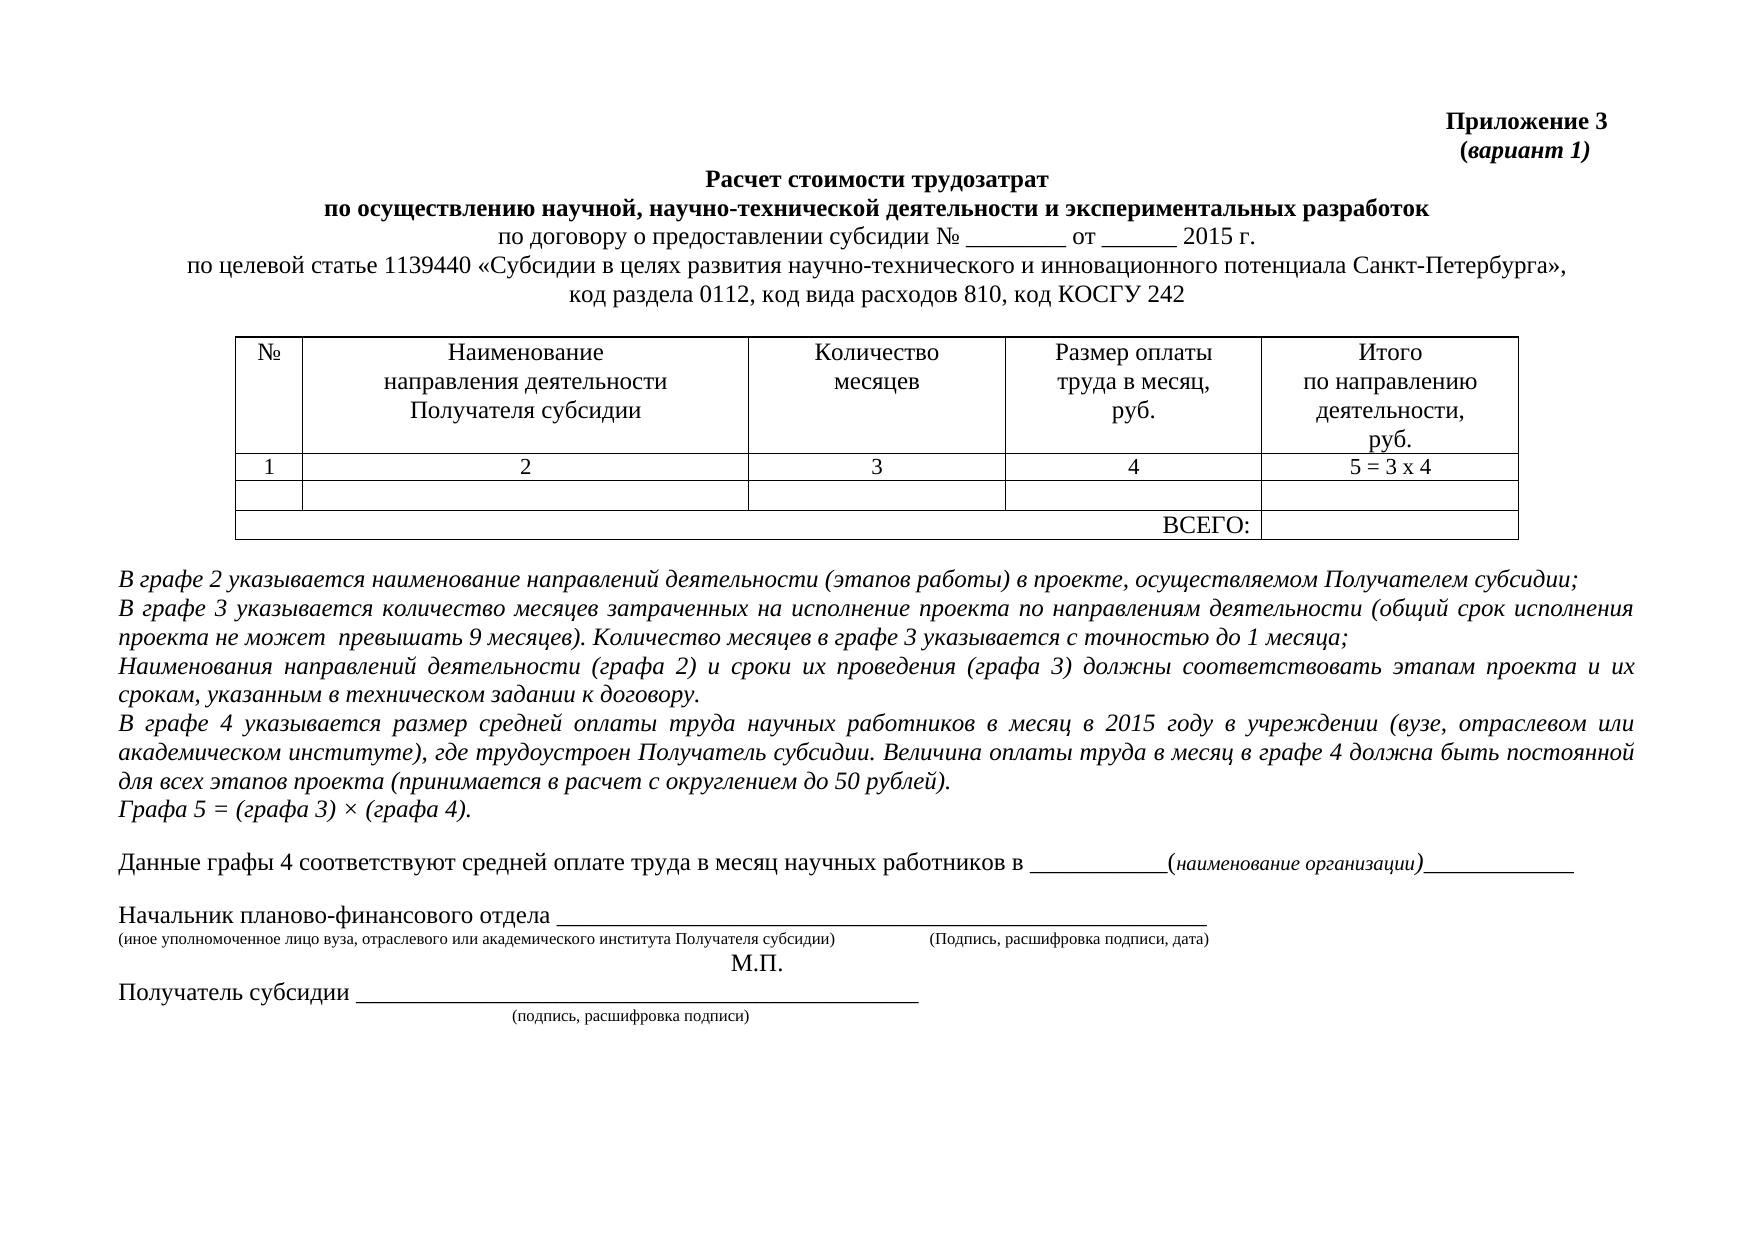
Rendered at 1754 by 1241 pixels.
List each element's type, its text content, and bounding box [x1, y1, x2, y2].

table_cell 5 = 3 х 4 [1262, 454, 1518, 480]
table_cell [1006, 481, 1261, 509]
table_header № [236, 338, 302, 452]
table_cell 3 [749, 454, 1005, 480]
table_cell 4 [1006, 454, 1261, 480]
text (подпись, расшифровка подписи) [118, 1006, 1636, 1025]
table_header Наименование направления деятельности Получателя субсидии [303, 338, 748, 452]
table_cell [1262, 511, 1518, 539]
table_cell 2 [303, 454, 748, 480]
text по договору о предоставлении субсидии № ________ от ______ 2015 г. [118, 221, 1636, 250]
text Наименования направлений деятельности (графа 2) и сроки их проведения (графа 3) должны соответствовать этапам проекта и их срокам, указанным в техническом задании к договору. [118, 651, 1636, 708]
text М.П. [118, 948, 1636, 977]
text Начальник планово-финансового отдела ____________________________________________________ [118, 900, 1636, 929]
table_header Размер оплаты труда в месяц, руб. [1006, 338, 1261, 452]
table_header Итого по направлению деятельности, руб. [1262, 338, 1518, 452]
text В графе 3 указывается количество месяцев затраченных на исполнение проекта по направлениям деятельности (общий срок исполнения проекта не может превышать 9 месяцев). Количество месяцев в графе 3 указывается с точностью до 1 месяца; [118, 593, 1636, 651]
text по осуществлению научной, научно-технической деятельности и экспериментальных разработок [118, 193, 1636, 221]
text (иное уполномоченное лицо вуза, отраслевого или академического института Получателя субсидии) (Подпись, расшифровка подписи, дата) [118, 929, 1636, 948]
text В графе 4 указывается размер средней оплаты труда научных работников в месяц в 2015 году в учреждении (вузе, отраслевом или академическом институте), где трудоустроен Получатель субсидии. Величина оплаты труда в месяц в графе 4 должна быть постоянной для всех этапов проекта (принимается в расчет с округлением до 50 рублей). [118, 708, 1636, 794]
table_cell [303, 481, 748, 509]
text Приложение 3 [1372, 106, 1636, 135]
table_cell 1 [236, 454, 302, 480]
text (вариант 1) [827, 135, 1636, 164]
text код раздела 0112, код вида расходов 810, код КОСГУ 242 [118, 279, 1636, 308]
text Графа 5 = (графа 3) × (графа 4). [118, 794, 1636, 823]
table_header Количество месяцев [749, 338, 1005, 452]
text Получатель субсидии _____________________________________________ [118, 977, 1636, 1006]
table_cell [236, 481, 302, 509]
table_cell [749, 481, 1005, 509]
text Данные графы 4 соответствуют средней оплате труда в месяц научных работников в ___________(наименование организации)____________ [118, 847, 1636, 876]
text по целевой статье 1139440 «Субсидии в целях развития научно-технического и инновационного потенциала Санкт-Петербурга», [118, 250, 1636, 279]
text Расчет стоимости трудозатрат [118, 164, 1636, 193]
table_cell ВСЕГО: [236, 511, 1261, 539]
text В графе 2 указывается наименование направлений деятельности (этапов работы) в проекте, осуществляемом Получателем субсидии; [118, 564, 1636, 593]
table_cell [1262, 481, 1518, 509]
